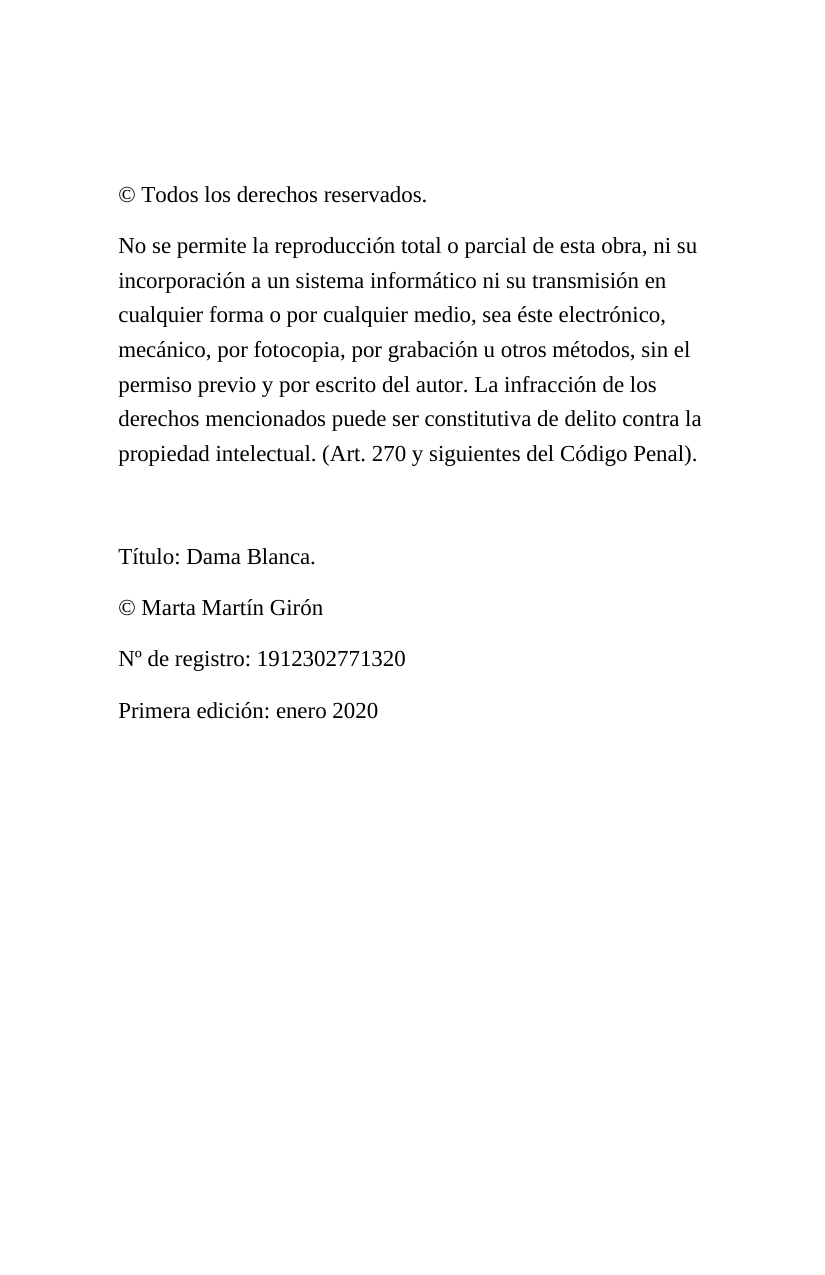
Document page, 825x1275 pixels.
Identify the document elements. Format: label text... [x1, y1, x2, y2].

text Título: Dama Blanca. [118, 543, 719, 569]
text No se permite la reproducción total o parcial de esta obra, ni su incorporación a un sistema informático ni su transmisión en cualquier forma o por cualquier medio, sea éste electrónico, mecánico, por fotocopia, por grabación u otros métodos, sin el permiso previo y por escrito del autor. La infracción de los derechos mencionados puede ser constitutiva de delito contra la propiedad intelectual. (Art. 270 y siguientes del Código Penal). [118, 232, 719, 466]
text © Marta Martín Girón [118, 594, 719, 621]
text Primera edición: enero 2020 [118, 697, 719, 723]
text Nº de registro: 1912302771320 [118, 646, 719, 672]
text © Todos los derechos reservados. [118, 181, 719, 207]
